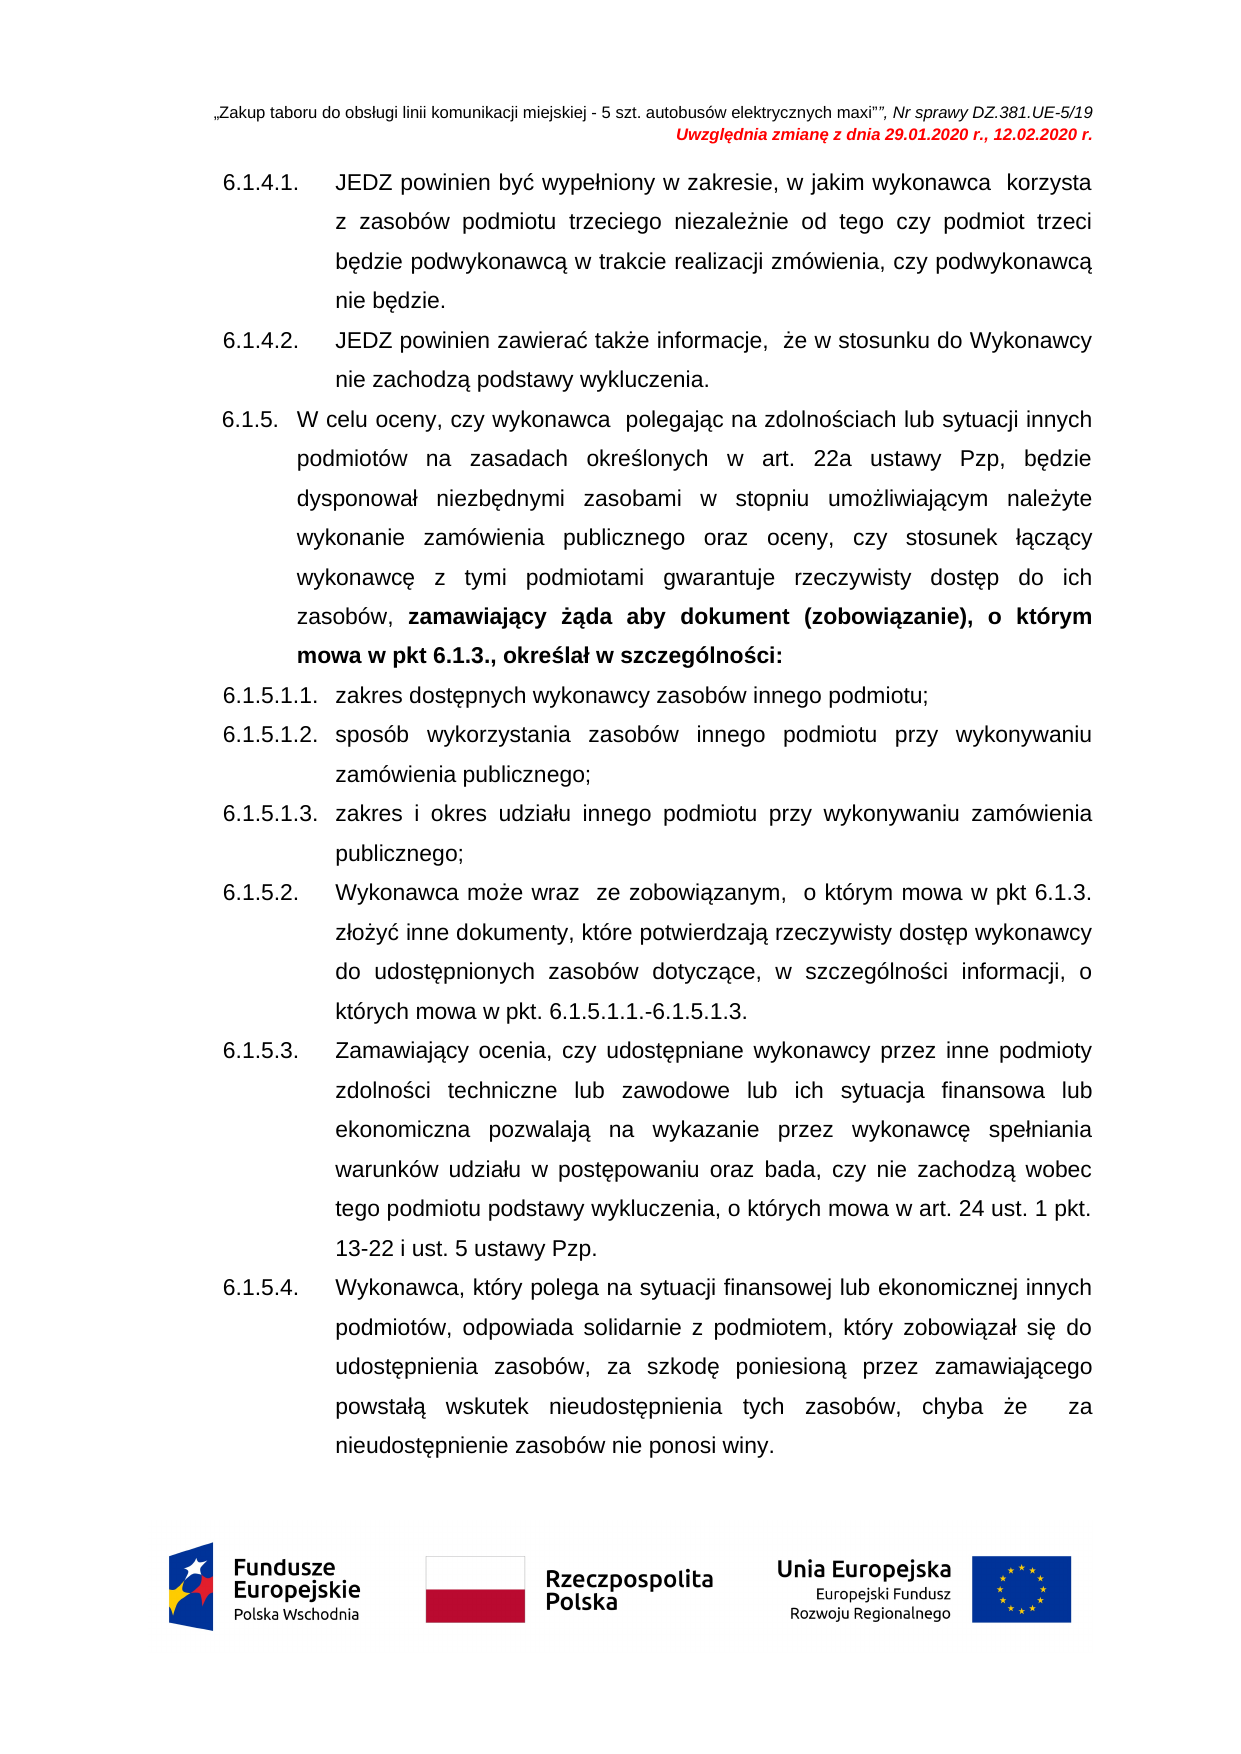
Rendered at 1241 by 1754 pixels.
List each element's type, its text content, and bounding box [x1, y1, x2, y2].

list Zamawiający ocenia, czy udostępniane wykonawcy przez inne podmioty zdolności techniczne lub zawodowe lub ich sytuacja finansowa lub ekonomiczna pozwalają na wykazanie przez wykonawcę spełniania warunków udziału w postępowaniu oraz bada, czy nie zachodzą wobec tego podmiotu podstawy wykluczenia, o których mowa w art. 24 ust. 1 pkt. 13-22 i ust. 5 ustawy Pzp. [223, 1037, 1093, 1261]
list JEDZ powinien być wypełniony w zakresie, w jakim wykonawca korzysta z zasobów podmiotu trzeciego niezależnie od tego czy podmiot trzeci będzie podwykonawcą w trakcie realizacji zmówienia, czy podwykonawcą nie będzie. [223, 169, 1093, 313]
list W celu oceny, czy wykonawca polegając na zdolnościach lub sytuacji innych podmiotów na zasadach określonych w art. 22a ustawy Pzp, będzie dysponował niezbędnymi zasobami w stopniu umożliwiającym należyte wykonanie zamówienia publicznego oraz oceny, czy stosunek łączący wykonawcę z tymi podmiotami gwarantuje rzeczywisty dostęp do ich zasobów, zamawiający żąda aby dokument (zobowiązanie), o którym mowa w pkt 6.1.3., określał w szczególności: [222, 406, 1093, 669]
list sposób wykorzystania zasobów innego podmiotu przy wykonywaniu zamówienia publicznego; [223, 721, 1093, 787]
list Wykonawca może wraz ze zobowiązanym, o którym mowa w pkt 6.1.3. złożyć inne dokumenty, które potwierdzają rzeczywisty dostęp wykonawcy do udostępnionych zasobów dotyczące, w szczególności informacji, o których mowa w pkt. 6.1.5.1.1.-6.1.5.1.3. [223, 879, 1093, 1024]
list Wykonawca, który polega na sytuacji finansowej lub ekonomicznej innych podmiotów, odpowiada solidarnie z podmiotem, który zobowiązał się do udostępnienia zasobów, za szkodę poniesioną przez zamawiającego powstałą wskutek nieudostępnienia tych zasobów, chyba że za nieudostępnienie zasobów nie ponosi winy. [223, 1274, 1093, 1458]
list JEDZ powinien zawierać także informacje, że w stosunku do Wykonawcy nie zachodzą podstawy wykluczenia. [223, 327, 1093, 392]
list zakres i okres udziału innego podmiotu przy wykonywaniu zamówienia publicznego; [223, 800, 1093, 866]
picture [147, 1520, 1093, 1653]
list zakres dostępnych wykonawcy zasobów innego podmiotu; [223, 682, 1093, 708]
